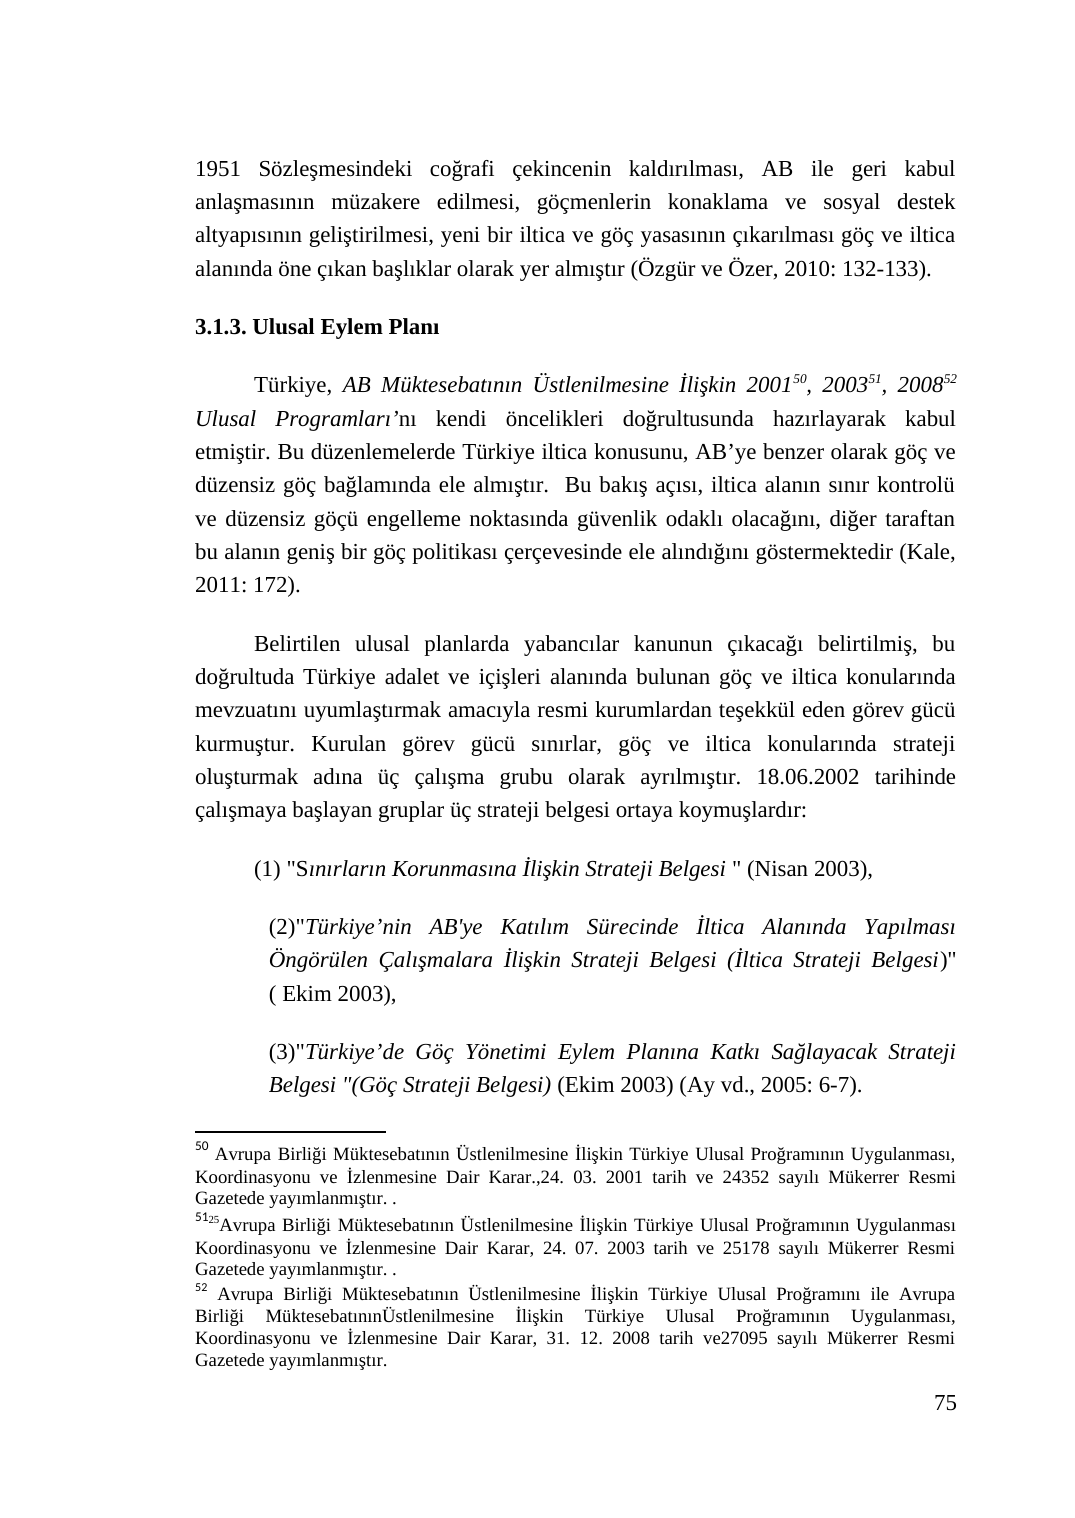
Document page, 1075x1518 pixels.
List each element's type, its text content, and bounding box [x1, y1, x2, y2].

text Belirtilen ulusal planlarda yabancılar kanunun çıkacağı belirtilmiş, bu doğrultuda Türkiye adalet ve içişleri alanında bulunan göç ve iltica konularında mevzuatını uyumlaştırmak amacıyla resmi kurumlardan teşekkül eden görev gücü kurmuştur. Kurulan görev gücü sınırlar, göç ve iltica konularında strateji oluşturmak adına üç çalışma grubu olarak ayrılmıştır. 18.06.2002 tarihinde çalışmaya başlayan gruplar üç strateji belgesi ortaya koymuşlardır: [195, 623, 957, 823]
text (3)"Türkiye’de Göç Yönetimi Eylem Planına Katkı Sağlayacak Strateji Belgesi "(Göç Strateji Belgesi) (Ekim 2003) (Ay vd., 2005: 6-7). [269, 1031, 957, 1098]
text (2)"Türkiye’nin AB'ye Katılım Sürecinde İltica Alanında Yapılması Öngörülen Çalışmalara İlişkin Strateji Belgesi (İltica Strateji Belgesi)" ( Ekim 2003), [269, 906, 957, 1006]
text Türkiye, AB Müktesebatının Üstlenilmesine İlişkin 2001, 2003, 2008 Ulusal Programları’nı kendi öncelikleri doğrultusunda hazırlayarak kabul etmiştir. Bu düzenlemelerde Türkiye iltica konusunu, AB’ye benzer olarak göç ve düzensiz göç bağlamında ele almıştır. Bu bakış açısı, iltica alanın sınır kontrolü ve düzensiz göçü engelleme noktasında güvenlik odaklı olacağını, diğer taraftan bu alanın geniş bir göç politikası çerçevesinde ele alındığını göstermektedir (Kale, 2011: 172). [195, 364, 957, 598]
text (1) "Sınırların Korunmasına İlişkin Strateji Belgesi " (Nisan 2003), [195, 848, 957, 881]
text 3.1.3. Ulusal Eylem Planı [195, 306, 957, 339]
